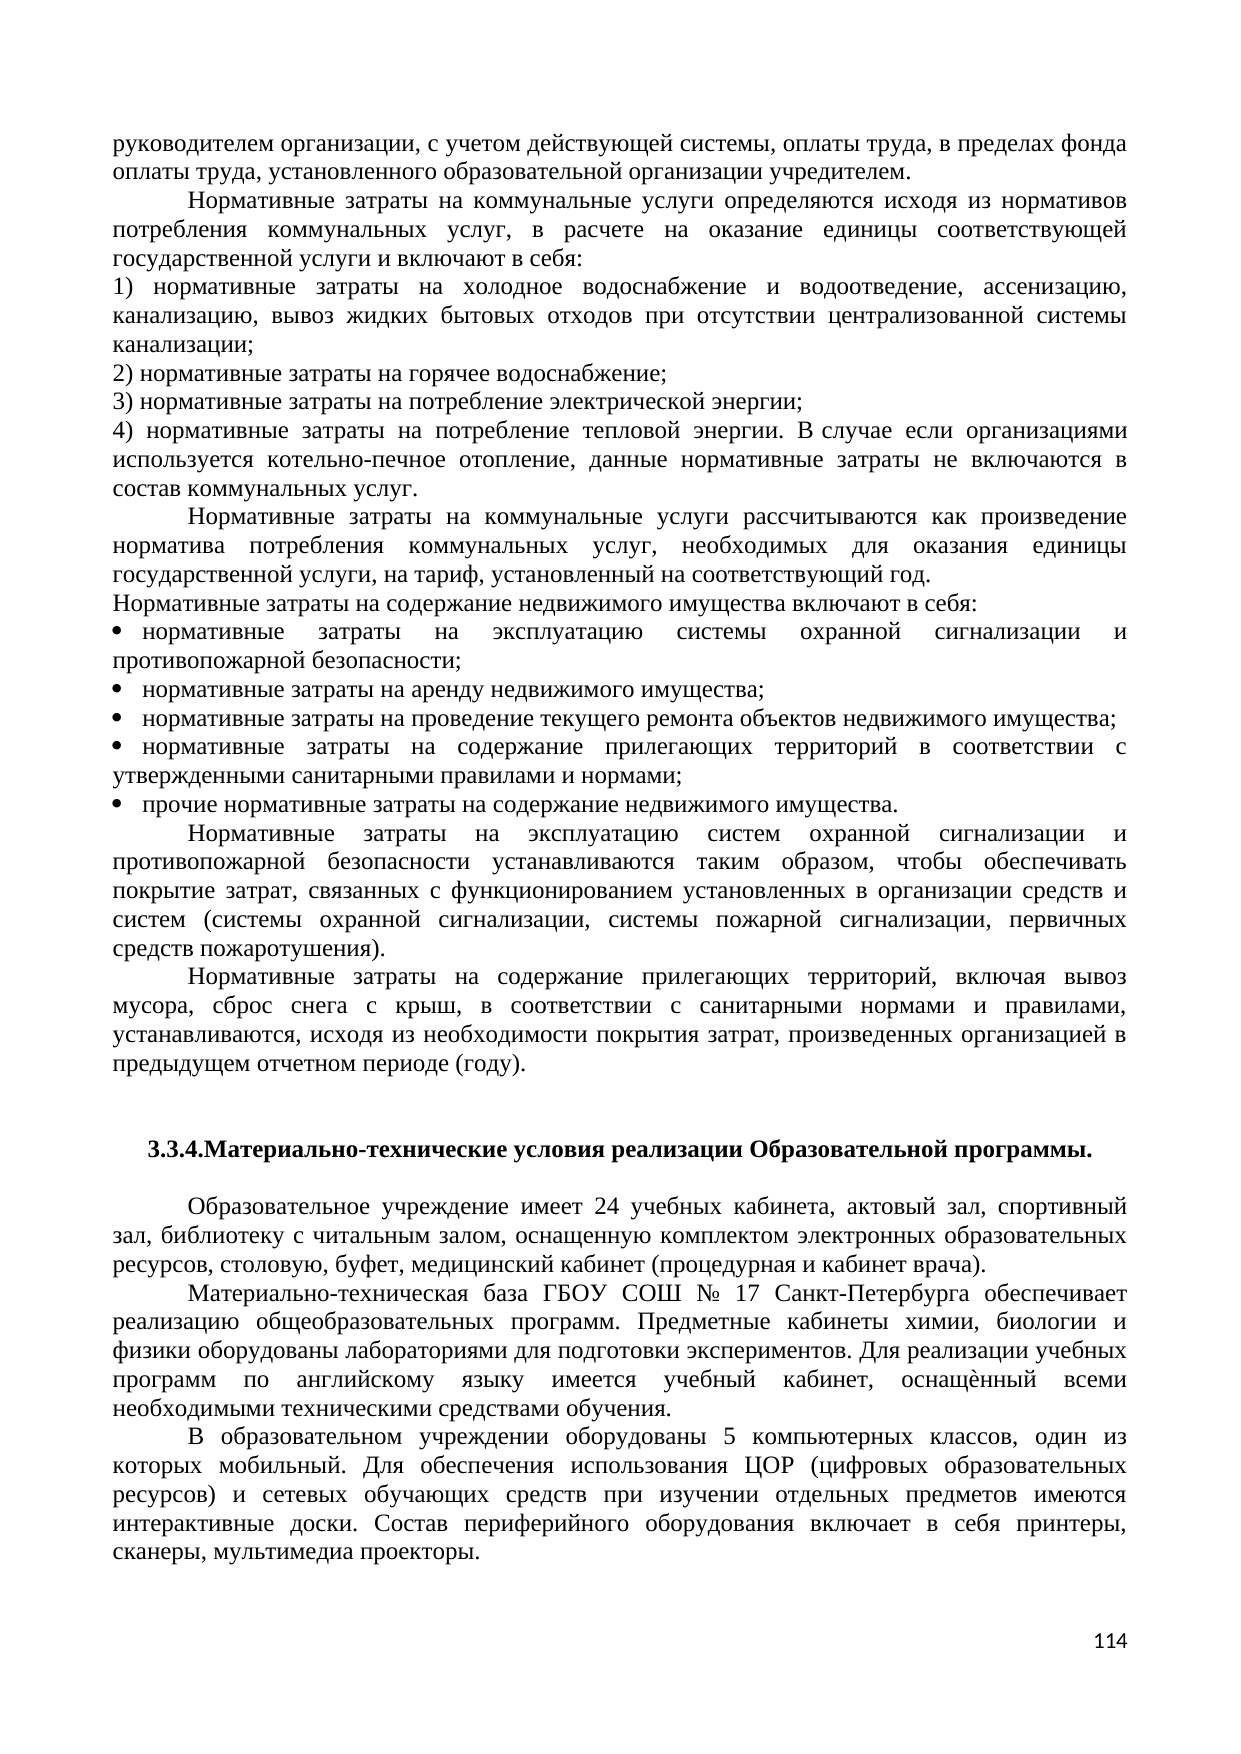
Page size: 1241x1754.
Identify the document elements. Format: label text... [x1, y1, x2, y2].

list прочие нормативные затраты на содержание недвижимого имущества. [112, 789, 1128, 818]
text Материально-техническая база ГБОУ СОШ № 17 Санкт-Петербурга обеспечивает реализацию общеобразовательных программ. Предметные кабинеты химии, биологии и физики оборудованы лабораториями для подготовки экспериментов. Для реализации учебных программ по английскому языку имеется учебный кабинет, оснащѐнный всеми необходимыми техническими средствами обучения. [112, 1278, 1128, 1421]
text 2) нормативные затраты на горячее водоснабжение; [112, 358, 1128, 386]
list нормативные затраты на проведение текущего ремонта объектов недвижимого имущества; [112, 703, 1128, 731]
text 3.3.4.Материально-технические условия реализации Образовательной программы. [112, 1134, 1128, 1163]
text Нормативные затраты на коммунальные услуги определяются исходя из нормативов потребления коммунальных услуг, в расчете на оказание единицы соответствующей государственной услуги и включают в себя: [112, 185, 1128, 271]
text Нормативные затраты на коммунальные услуги рассчитываются как произведение норматива потребления коммунальных услуг, необходимых для оказания единицы государственной услуги, на тариф, установленный на соответствующий год. [112, 501, 1128, 588]
text Нормативные затраты на содержание недвижимого имущества включают в себя: [112, 588, 1128, 616]
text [112, 128, 1128, 185]
text 3) нормативные затраты на потребление электрической энергии; [112, 386, 1128, 415]
text 4) нормативные затраты на потребление тепловой энергии. В случае если организациями используется котельно-печное отопление, данные нормативные затраты не включаются в состав коммунальных услуг. [112, 415, 1128, 501]
text Нормативные затраты на содержание прилегающих территорий, включая вывоз мусора, сброс снега с крыш, в соответствии с санитарными нормами и правилами, устанавливаются, исходя из необходимости покрытия затрат, произведенных организацией в предыдущем отчетном периоде (году). [112, 961, 1128, 1076]
text 1) нормативные затраты на холодное водоснабжение и водоотведение, ассенизацию, канализацию, вывоз жидких бытовых отходов при отсутствии централизованной системы канализации; [112, 271, 1128, 358]
text Образовательное учреждение имеет 24 учебных кабинета, актовый зал, спортивный зал, библиотеку с читальным залом, оснащенную комплектом электронных образовательных ресурсов, столовую, буфет, медицинский кабинет (процедурная и кабинет врача). [112, 1191, 1128, 1278]
text В образовательном учреждении оборудованы 5 компьютерных классов, один из которых мобильный. Для обеспечения использования ЦОР (цифровых образовательных ресурсов) и сетевых обучающих средств при изучении отдельных предметов имеются интерактивные доски. Состав периферийного оборудования включает в себя принтеры, сканеры, мультимедиа проекторы. [112, 1421, 1128, 1565]
list нормативные затраты на эксплуатацию системы охранной сигнализации и противопожарной безопасности; [112, 616, 1128, 674]
text Нормативные затраты на эксплуатацию систем охранной сигнализации и противопожарной безопасности устанавливаются таким образом, чтобы обеспечивать покрытие затрат, связанных с функционированием установленных в организации средств и систем (системы охранной сигнализации, системы пожарной сигнализации, первичных средств пожаротушения). [112, 818, 1128, 961]
list нормативные затраты на содержание прилегающих территорий в соответствии с утвержденными санитарными правилами и нормами; [112, 731, 1128, 789]
list нормативные затраты на аренду недвижимого имущества; [112, 674, 1128, 703]
